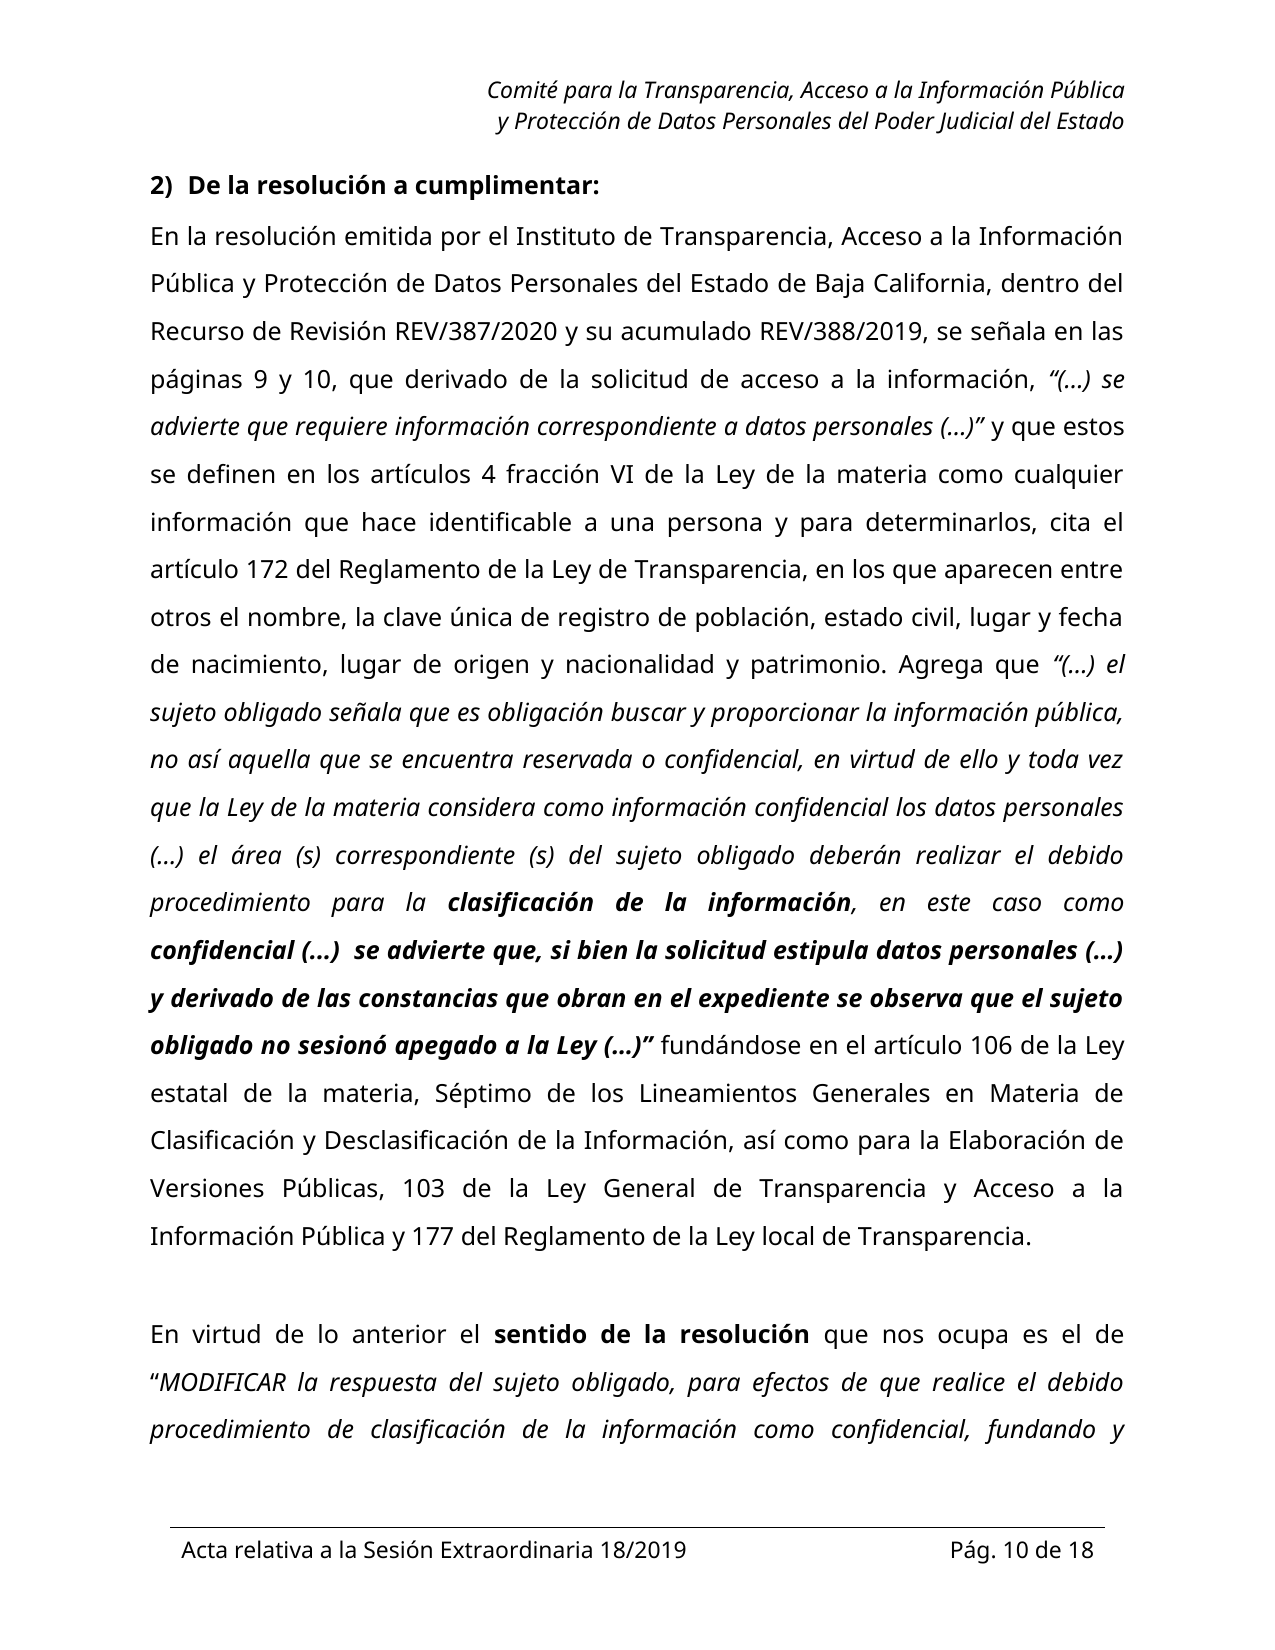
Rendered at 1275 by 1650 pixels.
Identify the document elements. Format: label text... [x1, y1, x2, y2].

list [150, 1317, 1125, 1446]
list En la resolución emitida por el Instituto de Transparencia, Acceso a la Información Pública y Protección de Datos Personales del Estado de Baja California, dentro del Recurso de Revisión REV/387/2020 y su acumulado REV/388/2019, se señala en las páginas 9 y 10, que derivado de la solicitud de acceso a la información, “(…) se advierte que requiere información correspondiente a datos personales (…)” y que estos se definen en los artículos 4 fracción VI de la Ley de la materia como cualquier información que hace identificable a una persona y para determinarlos, cita el artículo 172 del Reglamento de la Ley de Transparencia, en los que aparecen entre otros el nombre, la clave única de registro de población, estado civil, lugar y fecha de nacimiento, lugar de origen y nacionalidad y patrimonio. Agrega que “(…) el sujeto obligado señala que es obligación buscar y proporcionar la información pública, no así aquella que se encuentra reservada o confidencial, en virtud de ello y toda vez que la Ley de la materia considera como información confidencial los datos personales (…) el área (s) correspondiente (s) del sujeto obligado deberán realizar el debido procedimiento para la clasificación de la información, en este caso como confidencial (...) se advierte que, si bien la solicitud estipula datos personales (…) y derivado de las constancias que obran en el expediente se observa que el sujeto obligado no sesionó apegado a la Ley (…)” fundándose en el artículo 106 de la Ley estatal de la materia, Séptimo de los Lineamientos Generales en Materia de Clasificación y Desclasificación de la Información, así como para la Elaboración de Versiones Públicas, 103 de la Ley General de Transparencia y Acceso a la Información Pública y 177 del Reglamento de la Ley local de Transparencia. [150, 218, 1125, 1252]
list De la resolución a cumplimentar: [150, 167, 1125, 202]
